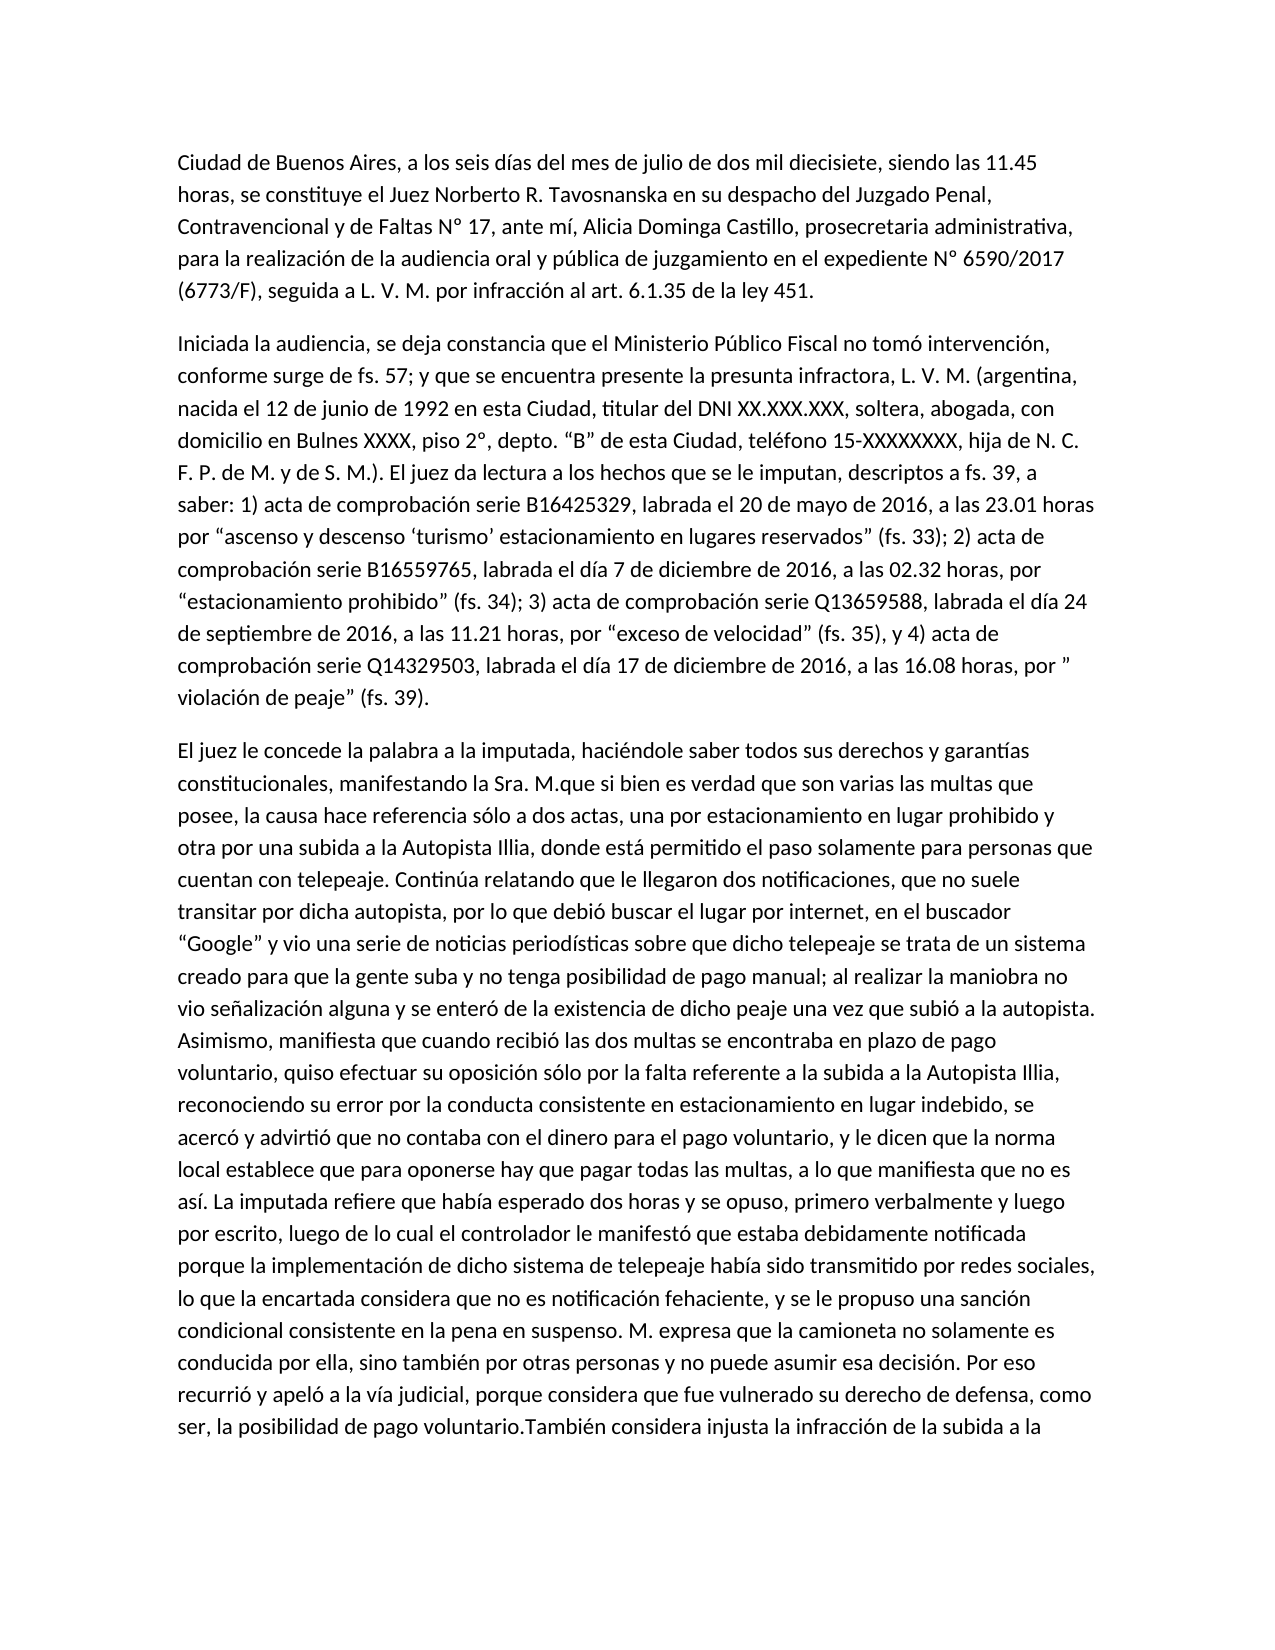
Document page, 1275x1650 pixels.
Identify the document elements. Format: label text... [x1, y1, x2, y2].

text Iniciada la audiencia, se deja constancia que el Ministerio Público Fiscal no tomó intervención, conforme surge de fs. 57; y que se encuentra presente la presunta infractora, L. V. M. (argentina, nacida el 12 de junio de 1992 en esta Ciudad, titular del DNI XX.XXX.XXX, soltera, abogada, con domicilio en Bulnes XXXX, piso 2º, depto. “B” de esta Ciudad, teléfono 15-XXXXXXXX, hija de N. C. F. P. de M. y de S. M.). El juez da lectura a los hechos que se le imputan, descriptos a fs. 39, a saber: 1) acta de comprobación serie B16425329, labrada el 20 de mayo de 2016, a las 23.01 horas por “ascenso y descenso ‘turismo’ estacionamiento en lugares reservados” (fs. 33); 2) acta de comprobación serie B16559765, labrada el día 7 de diciembre de 2016, a las 02.32 horas, por “estacionamiento prohibido” (fs. 34); 3) acta de comprobación serie Q13659588, labrada el día 24 de septiembre de 2016, a las 11.21 horas, por “exceso de velocidad” (fs. 35), y 4) acta de comprobación serie Q14329503, labrada el día 17 de diciembre de 2016, a las 16.08 horas, por ” violación de peaje” (fs. 39). [177, 329, 1098, 711]
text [177, 736, 1098, 1440]
text Ciudad de Buenos Aires, a los seis días del mes de julio de dos mil diecisiete, siendo las 11.45 horas, se constituye el Juez Norberto R. Tavosnanska en su despacho del Juzgado Penal, Contravencional y de Faltas Nº 17, ante mí, Alicia Dominga Castillo, prosecretaria administrativa, para la realización de la audiencia oral y pública de juzgamiento en el expediente Nº 6590/2017 (6773/F), seguida a L. V. M. por infracción al art. 6.1.35 de la ley 451. [177, 148, 1098, 304]
